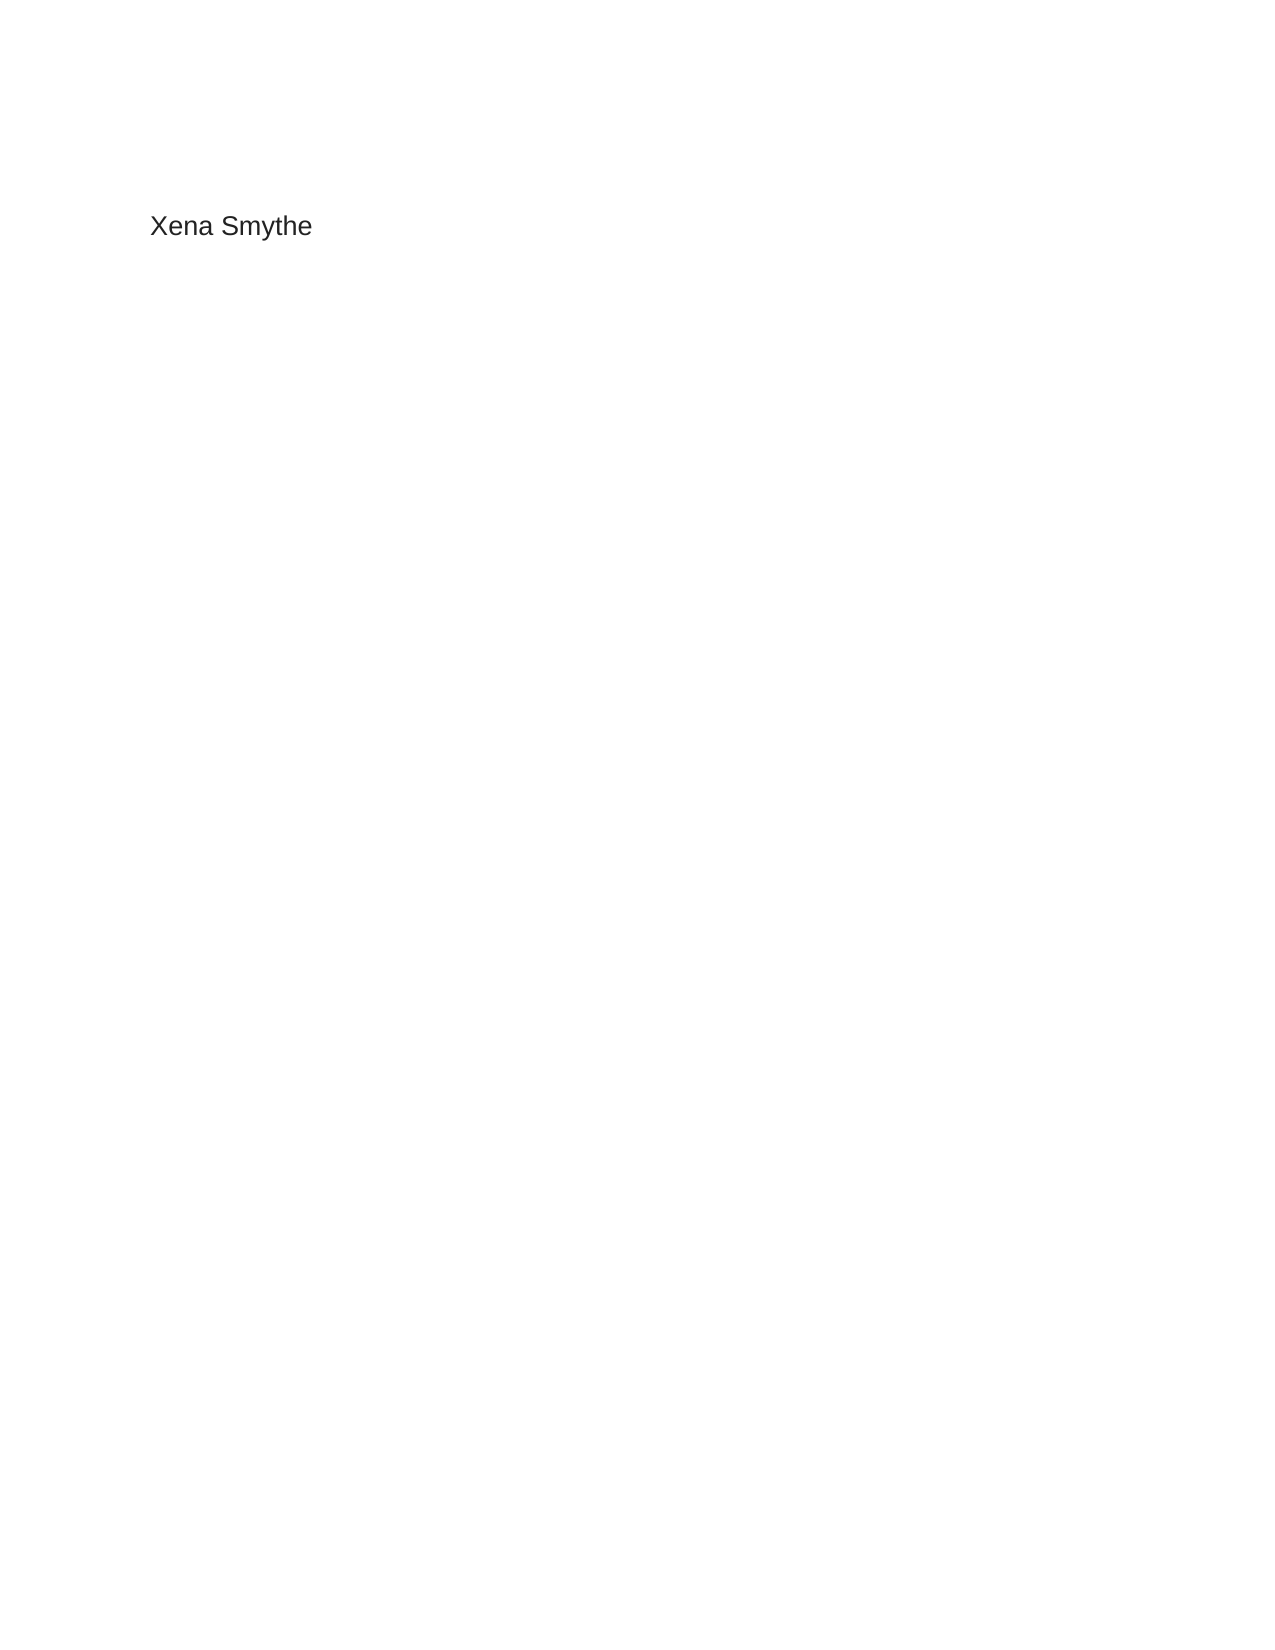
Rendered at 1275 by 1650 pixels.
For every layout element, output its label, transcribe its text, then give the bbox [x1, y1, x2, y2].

text Xena Smythe [150, 210, 1125, 242]
